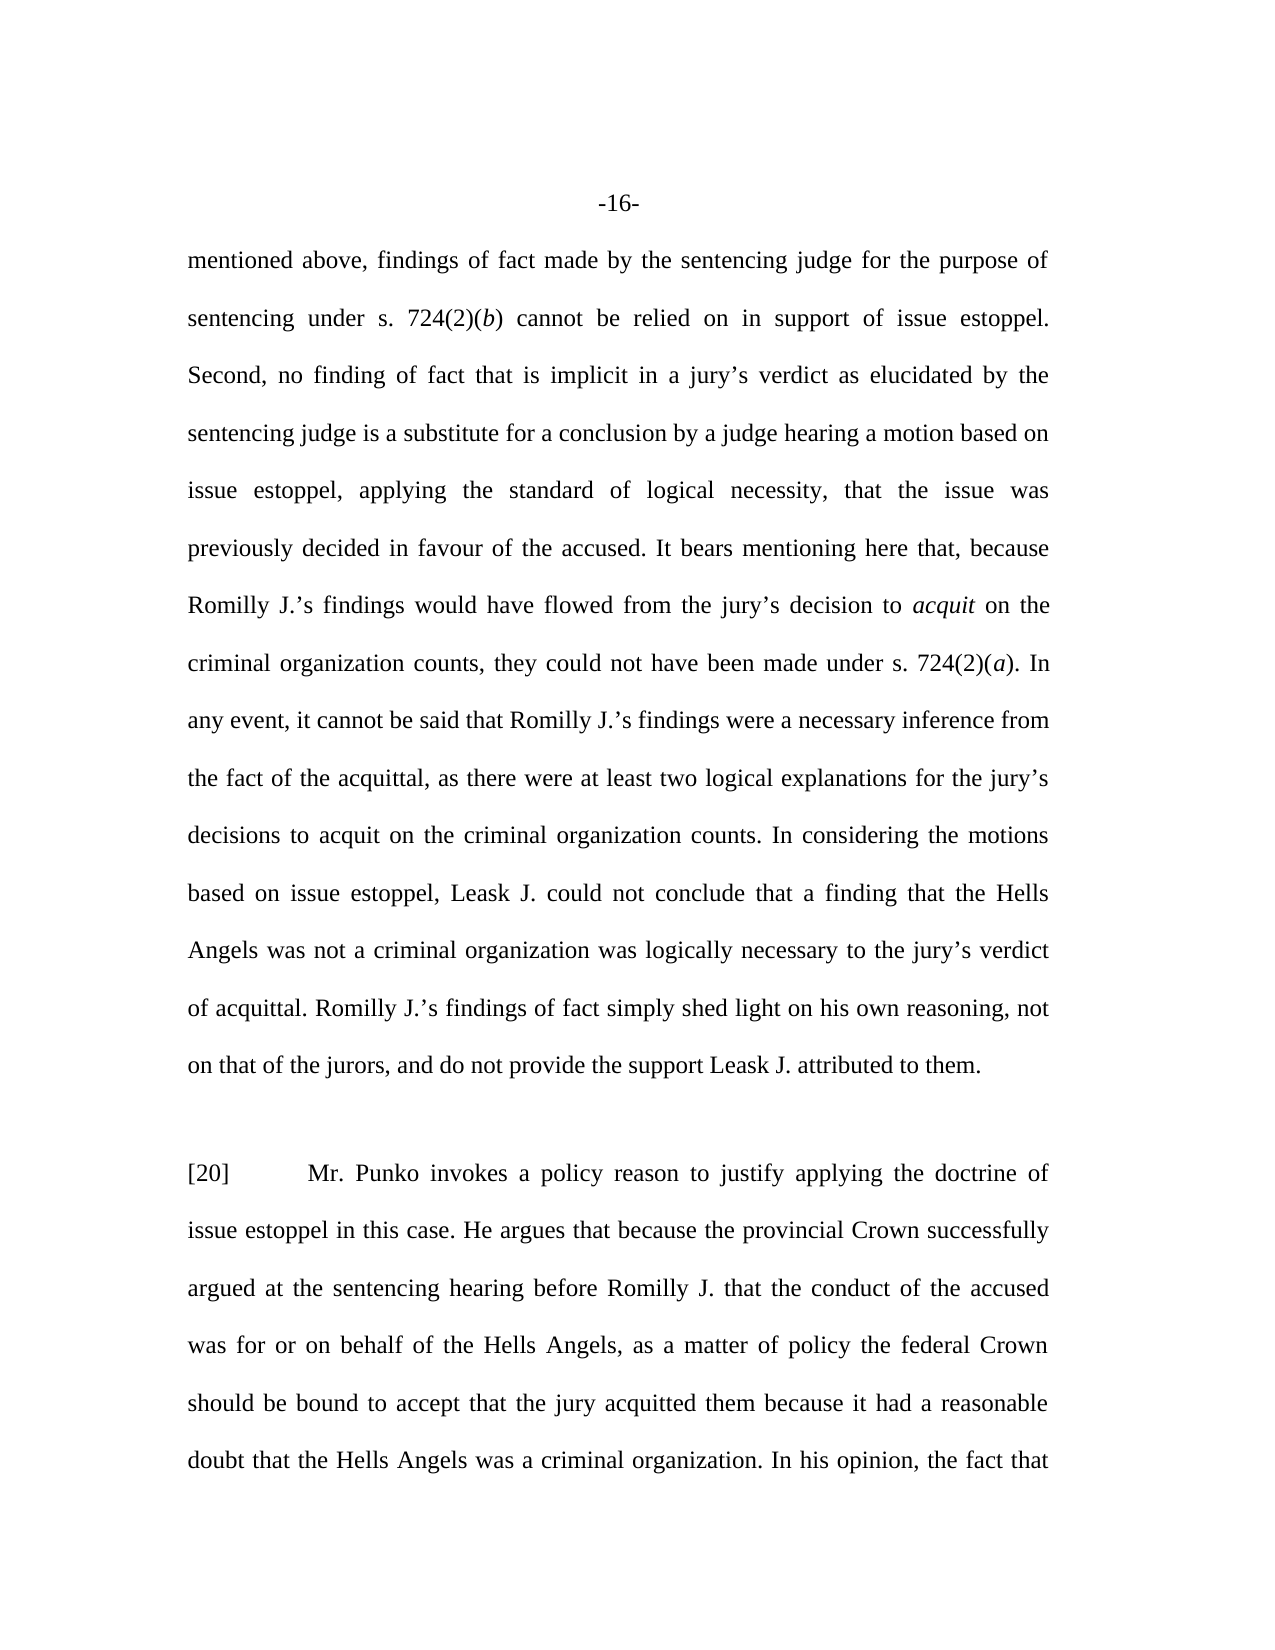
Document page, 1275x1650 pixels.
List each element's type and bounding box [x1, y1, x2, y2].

text [187, 245, 1050, 1079]
text [187, 1158, 1050, 1474]
